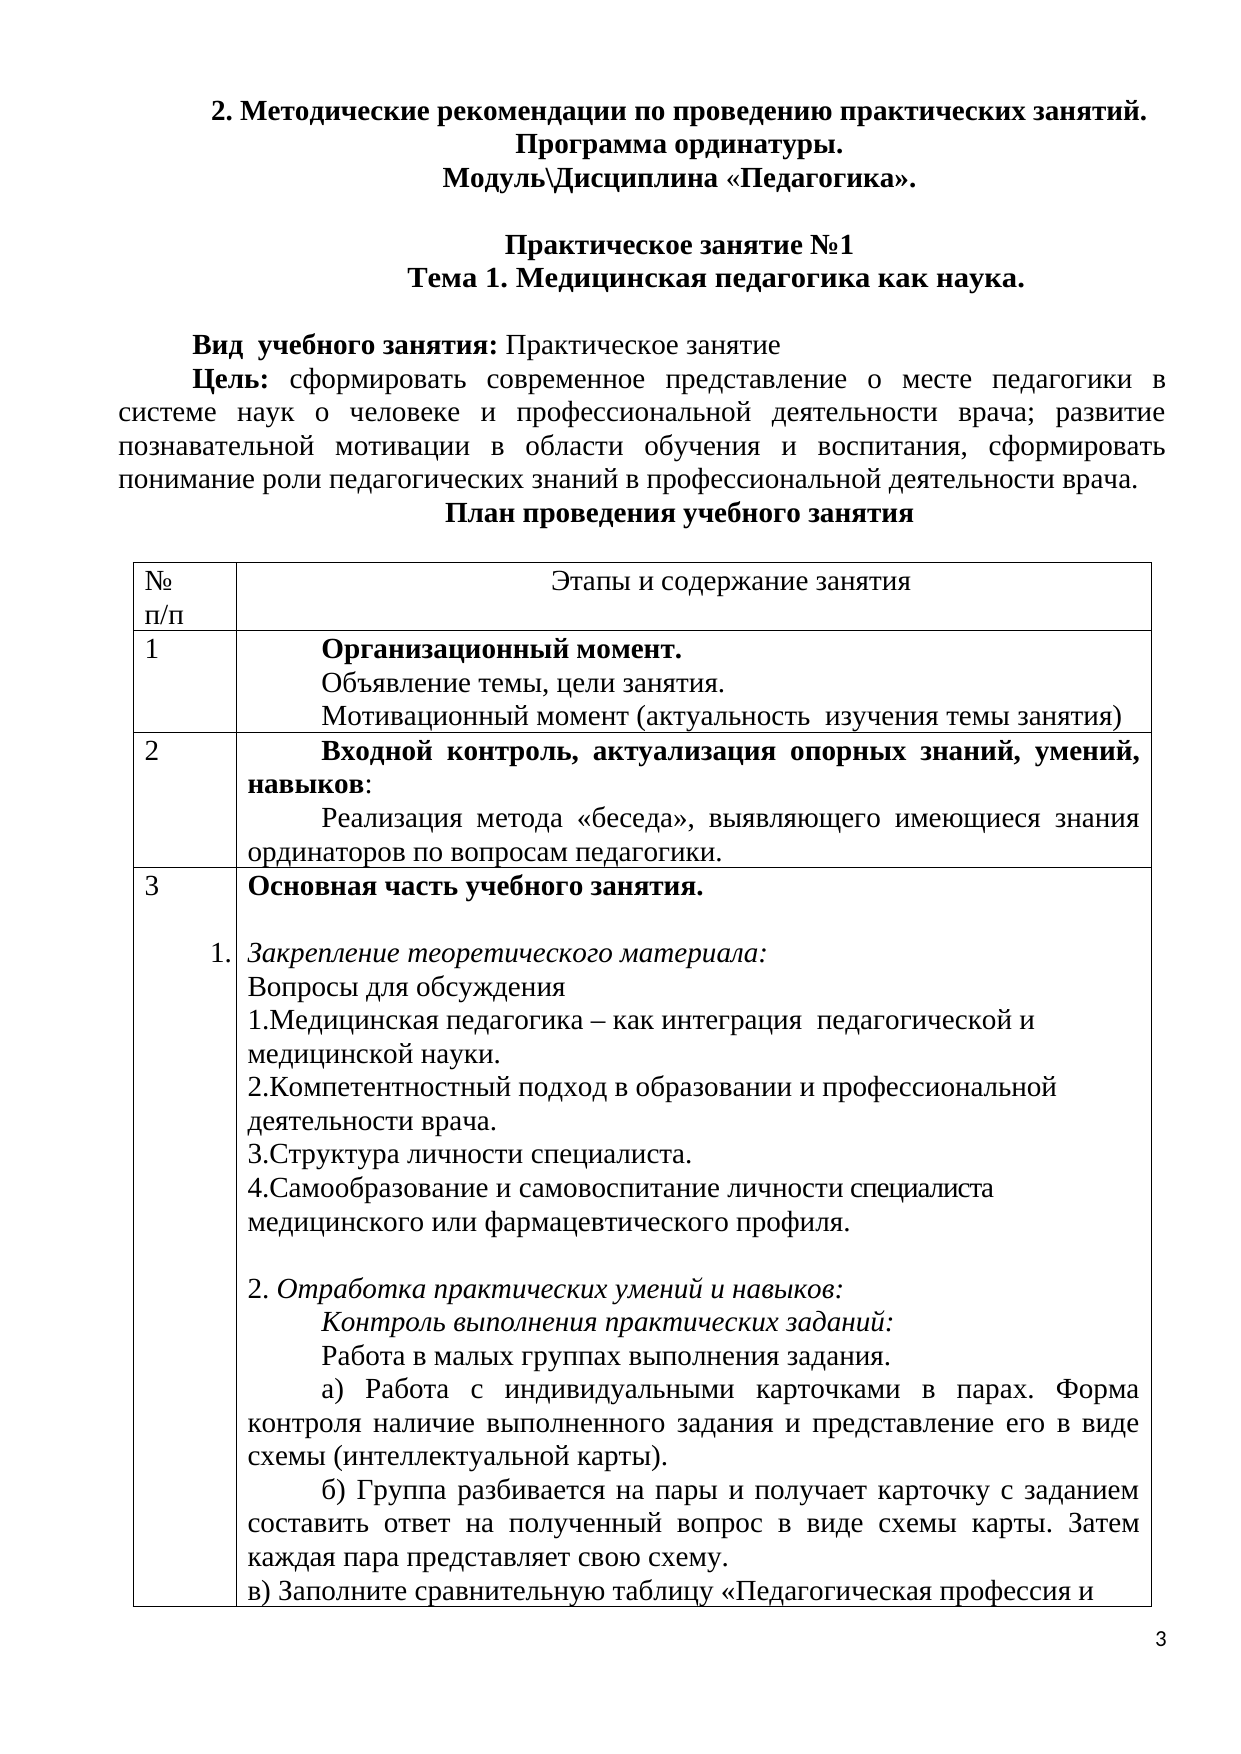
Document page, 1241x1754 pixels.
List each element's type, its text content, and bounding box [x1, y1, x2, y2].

table_header № п/п [134, 563, 236, 630]
table_cell Организационный момент. Объявление темы, цели занятия. Мотивационный момент (актуальность изучения темы занятия) [237, 631, 1151, 732]
text 2. Методические рекомендации по проведению практических занятий. [118, 93, 1167, 126]
subtitle Вид учебного занятия: Практическое занятие [118, 327, 1167, 361]
text Программа ординатуры. [118, 126, 1167, 160]
table_cell 3 [134, 868, 236, 1606]
table_cell 2 [134, 733, 236, 867]
table_cell 1 [134, 631, 236, 732]
table_cell Входной контроль, актуализация опорных знаний, умений, навыков: Реализация метода «беседа», выявляющего имеющиеся знания ординаторов по вопросам педагогики. [237, 733, 1151, 867]
text Модуль\Дисциплина «Педагогика». [118, 160, 1167, 193]
text Практическое занятие №1 [118, 227, 1167, 260]
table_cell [237, 868, 1151, 1606]
text Цель: сформировать современное представление о месте педагогики в системе наук о человеке и профессиональной деятельности врача; развитие познавательной мотивации в области обучения и воспитания, сформировать понимание роли педагогических знаний в профессиональной деятельности врача. [118, 361, 1167, 495]
text План проведения учебного занятия [118, 495, 1167, 529]
table_header Этапы и содержание занятия [237, 563, 1151, 630]
subtitle Тема 1. Медицинская педагогика как наука. [192, 260, 1167, 294]
